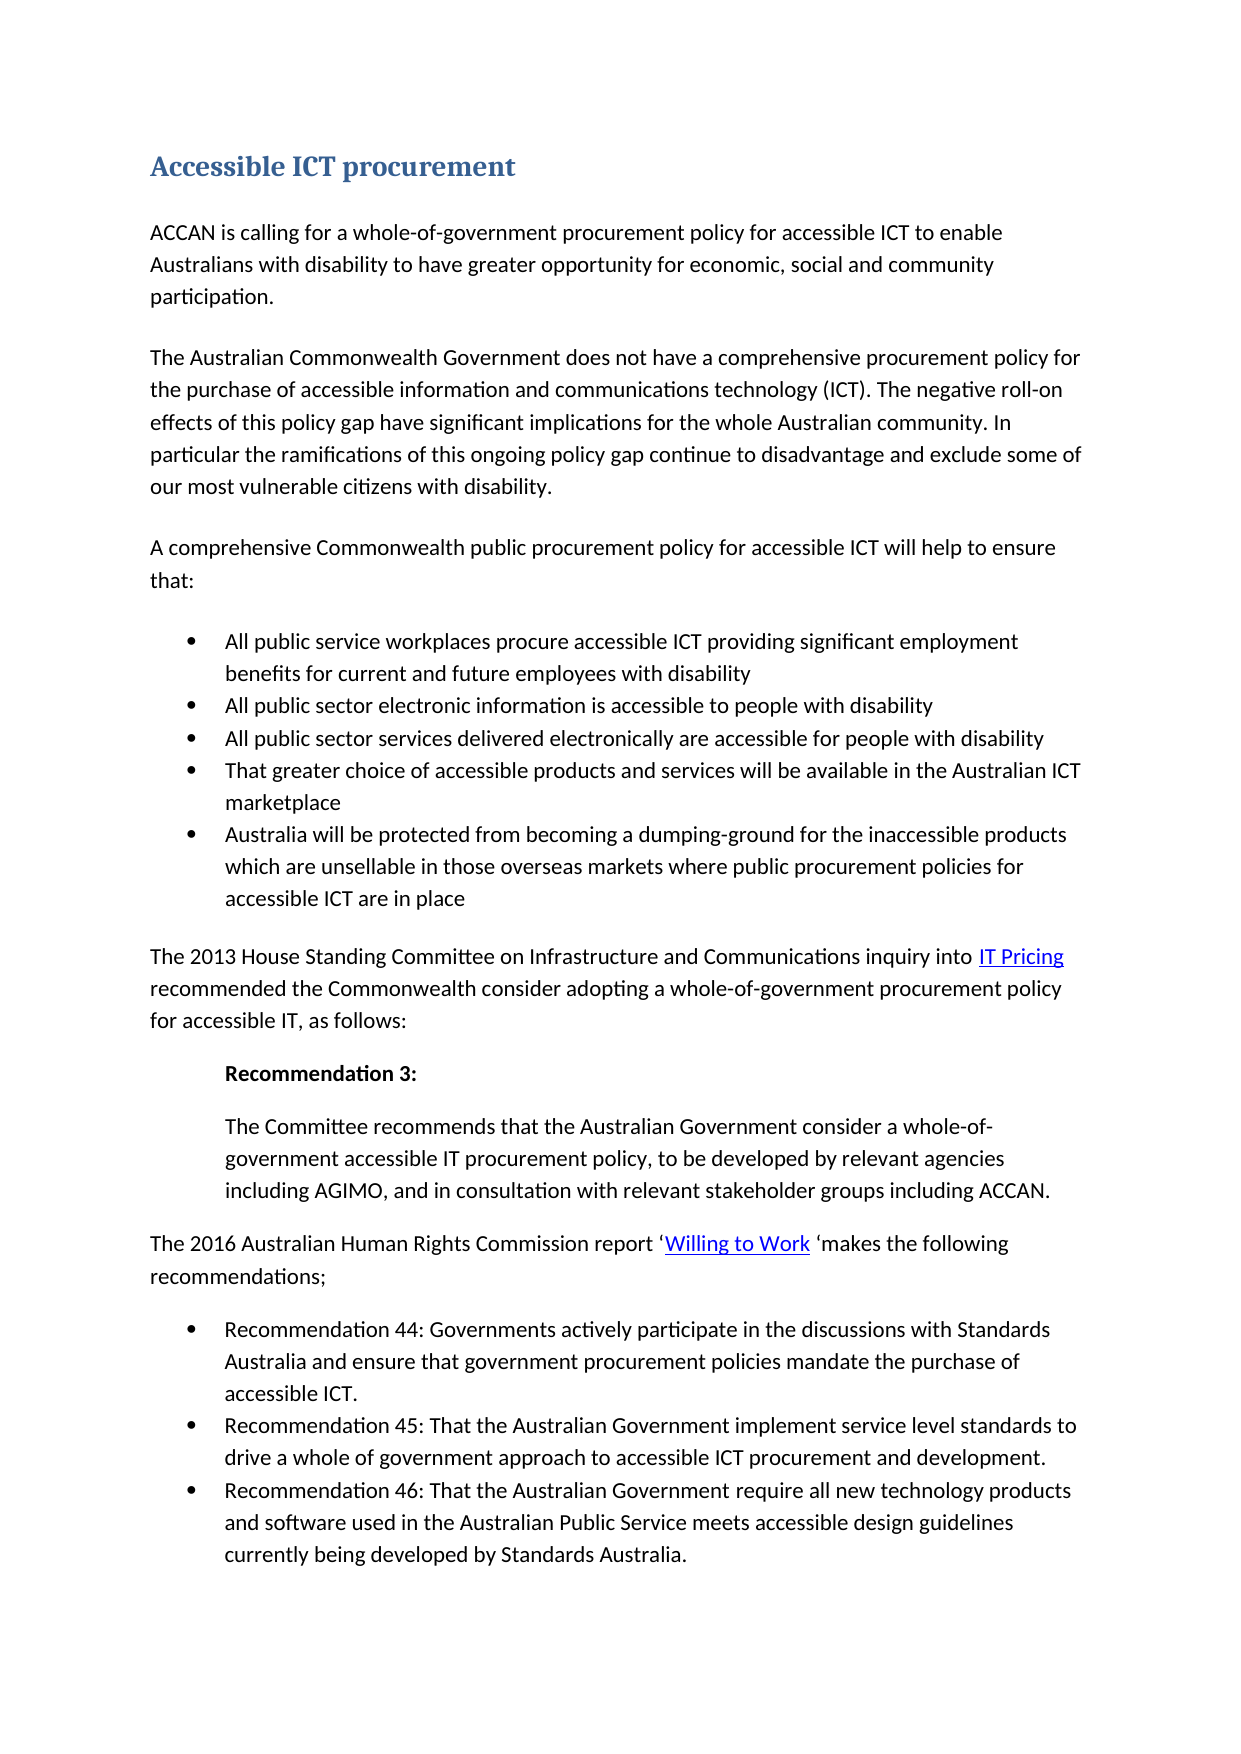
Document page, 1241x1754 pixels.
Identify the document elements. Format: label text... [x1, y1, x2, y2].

list All public sector services delivered electronically are accessible for people with disability [187, 724, 1090, 752]
text ACCAN is calling for a whole-of-government procurement policy for accessible ICT to enable Australians with disability to have greater opportunity for economic, social and community participation. [150, 218, 1090, 310]
subtitle Accessible ICT procurement [150, 150, 1090, 183]
text The Australian Commonwealth Government does not have a comprehensive procurement policy for the purchase of accessible information and communications technology (ICT). The negative roll-on effects of this policy gap have significant implications for the whole Australian community. In particular the ramifications of this ongoing policy gap continue to disadvantage and exclude some of our most vulnerable citizens with disability. [150, 343, 1090, 500]
list Recommendation 45: That the Australian Government implement service level standards to drive a whole of government approach to accessible ICT procurement and development. [187, 1411, 1090, 1472]
list Recommendation 46: That the Australian Government require all new technology products and software used in the Australian Public Service meets accessible design guidelines currently being developed by Standards Australia. [187, 1497, 1090, 1589]
text Recommendation 3: [150, 1059, 1090, 1087]
text The 2013 House Standing Committee on Infrastructure and Communications inquiry into IT Pricing recommended the Commonwealth consider adopting a whole-of-government procurement policy for accessible IT, as follows: [150, 942, 1090, 1034]
list That greater choice of accessible products and services will be available in the Australian ICT marketplace [187, 756, 1090, 816]
list Australia will be protected from becoming a dumping-ground for the inaccessible products which are unsellable in those overseas markets where public procurement policies for accessible ICT are in place [187, 820, 1090, 913]
text A comprehensive Commonwealth public procurement policy for accessible ICT will help to ensure that: [150, 533, 1090, 594]
text The 2016 Australian Human Rights Commission report ‘Willing to Work ‘makes the following recommendations; [150, 1229, 1090, 1290]
text The Committee recommends that the Australian Government consider a whole-of-government accessible IT procurement policy, to be developed by relevant agencies including AGIMO, and in consultation with relevant stakeholder groups including ACCAN. [225, 1112, 1090, 1204]
list Recommendation 44: Governments actively participate in the discussions with Standards Australia and ensure that government procurement policies mandate the purchase of accessible ICT. [187, 1315, 1090, 1407]
list All public sector electronic information is accessible to people with disability [187, 691, 1090, 719]
list All public service workplaces procure accessible ICT providing significant employment benefits for current and future employees with disability [187, 627, 1090, 687]
